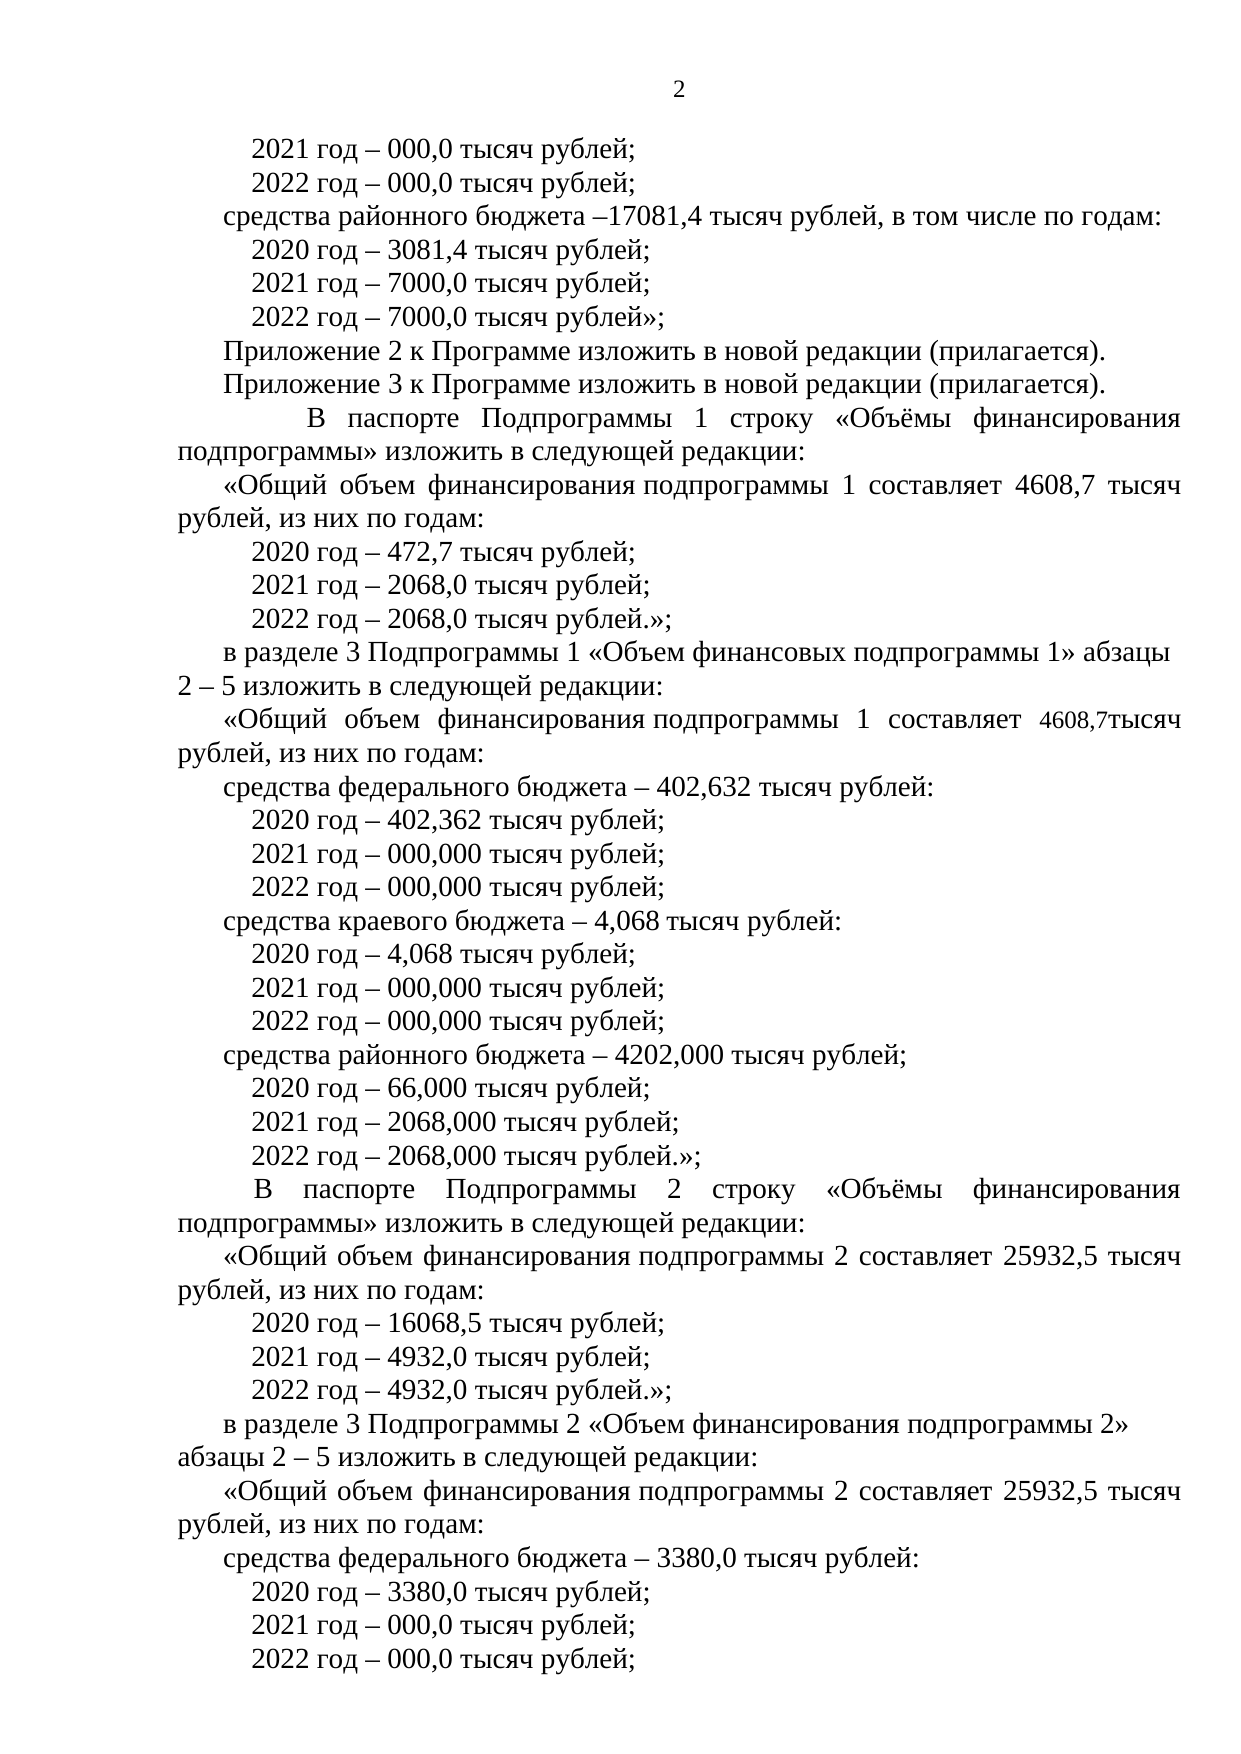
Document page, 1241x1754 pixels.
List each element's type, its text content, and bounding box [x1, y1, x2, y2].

text средства районного бюджета – 4202,000 тысяч рублей; [177, 1037, 1181, 1071]
text 2020 год – 4,068 тысяч рублей; [177, 936, 1181, 970]
text 2020 год – 3380,0 тысяч рублей; [177, 1574, 1181, 1607]
text 2021 год – 000,000 тысяч рублей; [177, 970, 1181, 1003]
text средства федерального бюджета – 3380,0 тысяч рублей: [177, 1540, 1181, 1574]
text В паспорте Подпрограммы 2 строку «Объёмы финансирования подпрограммы» изложить в следующей редакции: [177, 1171, 1181, 1238]
text средства федерального бюджета – 402,632 тысяч рублей: [177, 769, 1181, 802]
text 2022 год – 000,0 тысяч рублей; [177, 1641, 1181, 1674]
text 2020 год – 16068,5 тысяч рублей; [177, 1305, 1181, 1339]
text 2021 год – 000,0 тысяч рублей; [177, 131, 1181, 165]
text 2021 год – 2068,000 тысяч рублей; [177, 1104, 1181, 1138]
text 2022 год – 000,0 тысяч рублей; [177, 165, 1181, 198]
text 2022 год – 4932,0 тысяч рублей.»; [177, 1372, 1181, 1406]
text 2021 год – 2068,0 тысяч рублей; [177, 567, 1181, 601]
text 2022 год – 2068,000 тысяч рублей.»; [177, 1138, 1181, 1171]
text в разделе 3 Подпрограммы 2 «Объем финансирования подпрограммы 2» абзацы 2 – 5 изложить в следующей редакции: [177, 1406, 1181, 1473]
text В паспорте Подпрограммы 1 строку «Объёмы финансирования подпрограммы» изложить в следующей редакции: [177, 400, 1181, 467]
text 2021 год – 4932,0 тысяч рублей; [177, 1339, 1181, 1372]
text средства районного бюджета –17081,4 тысяч рублей, в том числе по годам: [177, 198, 1181, 232]
text 2022 год – 000,000 тысяч рублей; [177, 869, 1181, 903]
text «Общий объем финансирования подпрограммы 1 составляет 4608,7тысяч рублей, из них по годам: [177, 702, 1181, 769]
text средства краевого бюджета – 4,068 тысяч рублей: [177, 903, 1181, 936]
text 2022 год – 000,000 тысяч рублей; [177, 1003, 1181, 1037]
text 2021 год – 7000,0 тысяч рублей; [177, 266, 1181, 299]
text 2021 год – 000,0 тысяч рублей; [177, 1607, 1181, 1641]
text «Общий объем финансирования подпрограммы 2 составляет 25932,5 тысяч рублей, из них по годам: [177, 1473, 1181, 1540]
text 2020 год – 472,7 тысяч рублей; [177, 534, 1181, 567]
text «Общий объем финансирования подпрограммы 1 составляет 4608,7 тысяч рублей, из них по годам: [177, 467, 1181, 534]
text Приложение 2 к Программе изложить в новой редакции (прилагается). [177, 333, 1181, 366]
text в разделе 3 Подпрограммы 1 «Объем финансовых подпрограммы 1» абзацы 2 – 5 изложить в следующей редакции: [177, 634, 1181, 702]
text 2022 год – 7000,0 тысяч рублей»; [177, 299, 1181, 333]
text 2022 год – 2068,0 тысяч рублей.»; [177, 601, 1181, 634]
text 2020 год – 402,362 тысяч рублей; [177, 802, 1181, 836]
text «Общий объем финансирования подпрограммы 2 составляет 25932,5 тысяч рублей, из них по годам: [177, 1238, 1181, 1305]
text 2020 год – 3081,4 тысяч рублей; [177, 232, 1181, 266]
text 2020 год – 66,000 тысяч рублей; [177, 1071, 1181, 1104]
text 2021 год – 000,000 тысяч рублей; [177, 836, 1181, 869]
text Приложение 3 к Программе изложить в новой редакции (прилагается). [177, 366, 1181, 400]
